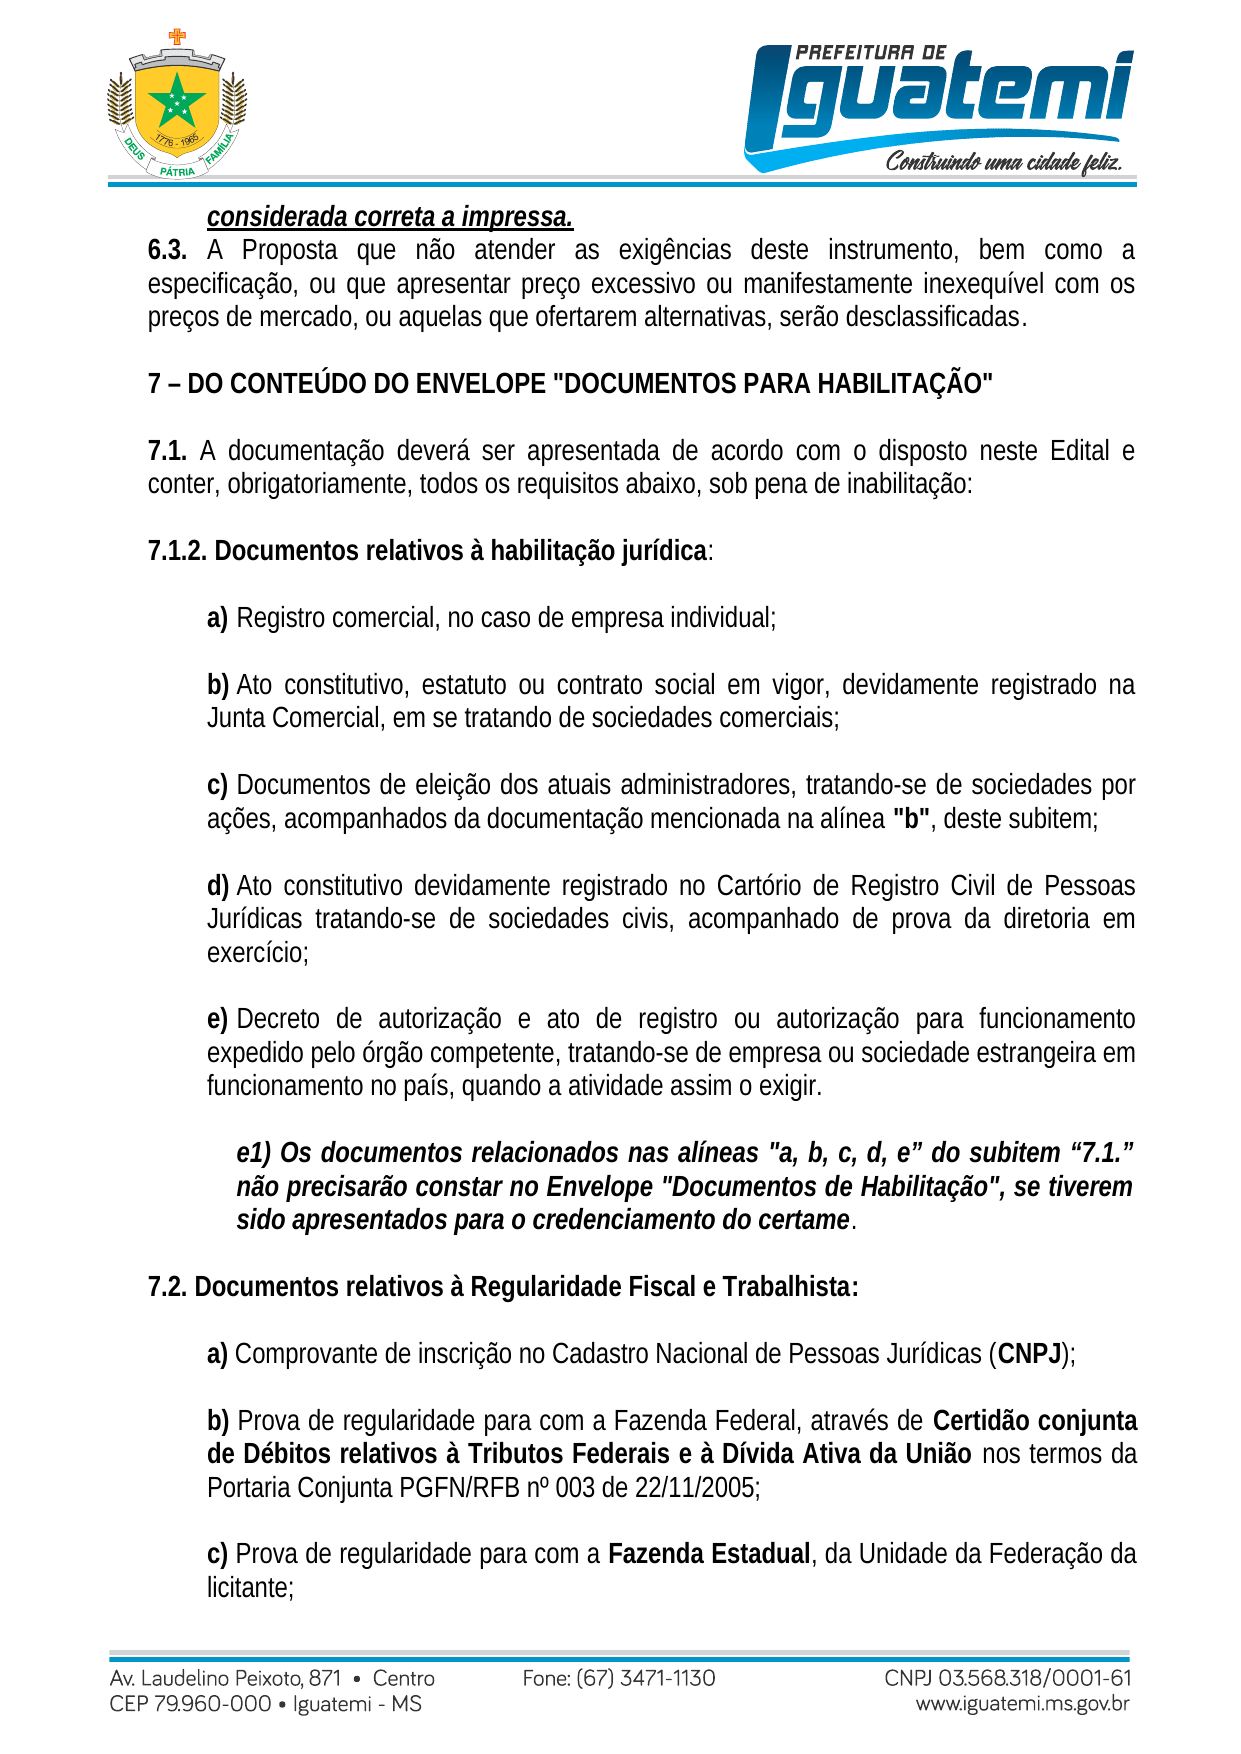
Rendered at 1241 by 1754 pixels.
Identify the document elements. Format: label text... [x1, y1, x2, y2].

text a) Registro comercial, no caso de empresa individual; [207, 600, 1138, 634]
text 7.2. Documentos relativos à Regularidade Fiscal e Trabalhista: [148, 1269, 1138, 1302]
text b) Ato constitutivo, estatuto ou contrato social em vigor, devidamente registrado na Junta Comercial, em se tratando de sociedades comerciais; [207, 667, 1138, 734]
text e) Decreto de autorização e ato de registro ou autorização para funcionamento expedido pelo órgão competente, tratando-se de empresa ou sociedade estrangeira em funcionamento no país, quando a atividade assim o exigir. [207, 1002, 1138, 1102]
text a) Comprovante de inscrição no Cadastro Nacional de Pessoas Jurídicas (CNPJ); [207, 1336, 1138, 1369]
text e1) Os documentos relacionados nas alíneas "a, b, c, d, e” do subitem “7.1.” não precisarão constar no Envelope "Documentos de Habilitação", se tiverem sido apresentados para o credenciamento do certame. [236, 1135, 1138, 1236]
text c) Documentos de eleição dos atuais administradores, tratando-se de sociedades por ações, acompanhados da documentação mencionada na alínea "b", deste subitem; [207, 767, 1138, 834]
text b) Prova de regularidade para com a Fazenda Federal, através de Certidão conjunta de Débitos relativos à Tributos Federais e à Dívida Ativa da União nos termos da Portaria Conjunta PGFN/RFB nº 003 de 22/11/2005; [207, 1403, 1138, 1503]
text 6.3. A Proposta que não atender as exigências deste instrumento, bem como a especificação, ou que apresentar preço excessivo ou manifestamente inexequível com os preços de mercado, ou aquelas que ofertarem alternativas, serão desclassificadas. [148, 232, 1138, 333]
text 7 – DO CONTEÚDO DO ENVELOPE "DOCUMENTOS PARA HABILITAÇÃO" [148, 366, 1138, 400]
text 7.1.2. Documentos relativos à habilitação jurídica: [148, 533, 1197, 567]
text 7.1. A documentação deverá ser apresentada de acordo com o disposto neste Edital e conter, obrigatoriamente, todos os requisitos abaixo, sob pena de inabilitação: [148, 433, 1138, 500]
text c) Prova de regularidade para com a Fazenda Estadual, da Unidade da Federação da licitante; [207, 1537, 1138, 1603]
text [207, 199, 1138, 232]
text d) Ato constitutivo devidamente registrado no Cartório de Registro Civil de Pessoas Jurídicas tratando-se de sociedades civis, acompanhado de prova da diretoria em exercício; [207, 868, 1138, 968]
